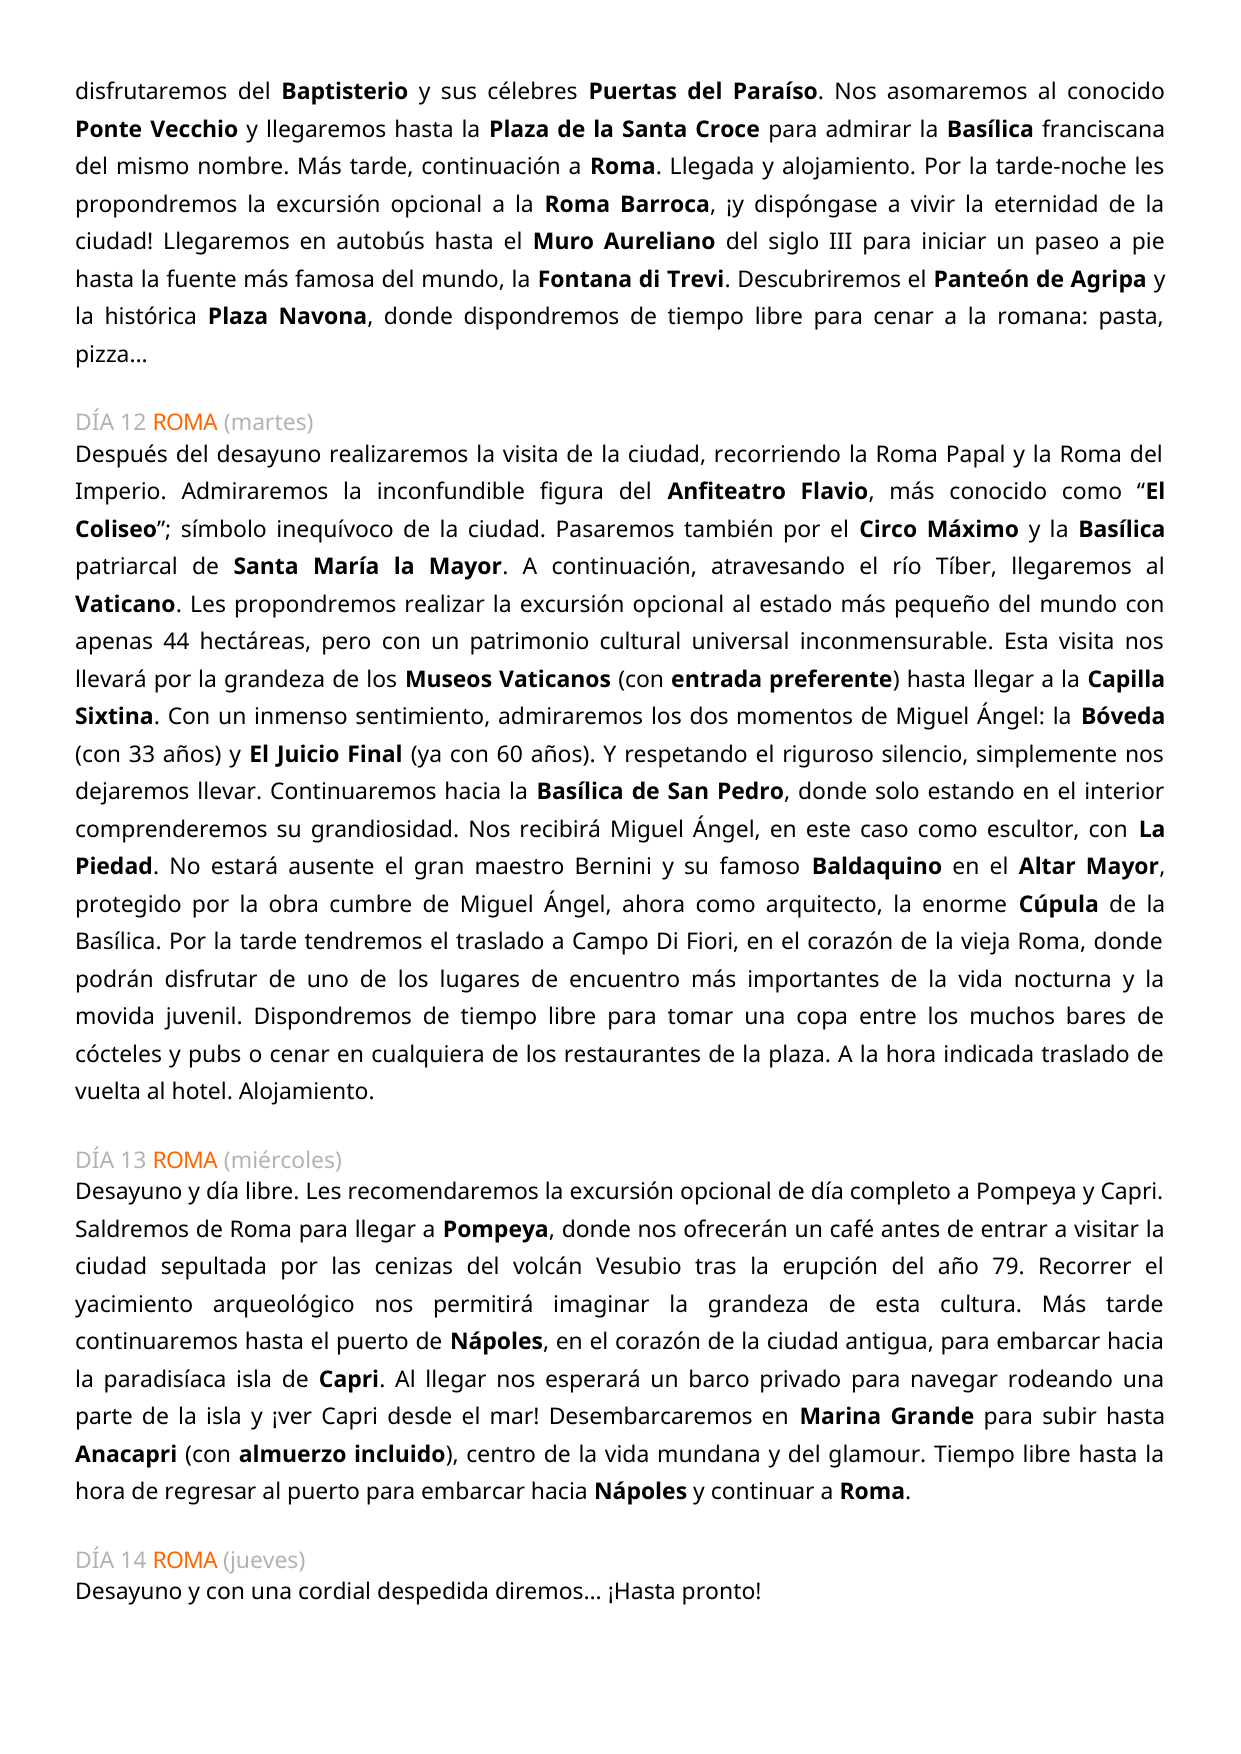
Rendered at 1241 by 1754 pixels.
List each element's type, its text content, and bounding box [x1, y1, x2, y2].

text DÍA 14 ROMA (jueves) [75, 1544, 1165, 1575]
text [75, 75, 1165, 369]
text Desayuno y con una cordial despedida diremos… ¡Hasta pronto! [75, 1575, 1165, 1606]
text DÍA 13 ROMA (miércoles) [75, 1144, 1165, 1175]
text Desayuno y día libre. Les recomendaremos la excursión opcional de día completo a Pompeya y Capri. Saldremos de Roma para llegar a Pompeya, donde nos ofrecerán un café antes de entrar a visitar la ciudad sepultada por las cenizas del volcán Vesubio tras la erupción del año 79. Recorrer el yacimiento arqueológico nos permitirá imaginar la grandeza de esta cultura. Más tarde continuaremos hasta el puerto de Nápoles, en el corazón de la ciudad antigua, para embarcar hacia la paradisíaca isla de Capri. Al llegar nos esperará un barco privado para navegar rodeando una parte de la isla y ¡ver Capri desde el mar! Desembarcaremos en Marina Grande para subir hasta Anacapri (con almuerzo incluido), centro de la vida mundana y del glamour. Tiempo libre hasta la hora de regresar al puerto para embarcar hacia Nápoles y continuar a Roma. [75, 1175, 1165, 1506]
text Después del desayuno realizaremos la visita de la ciudad, recorriendo la Roma Papal y la Roma del Imperio. Admiraremos la inconfundible figura del Anfiteatro Flavio, más conocido como “El Coliseo”; símbolo inequívoco de la ciudad. Pasaremos también por el Circo Máximo y la Basílica patriarcal de Santa María la Mayor. A continuación, atravesando el río Tíber, llegaremos al Vaticano. Les propondremos realizar la excursión opcional al estado más pequeño del mundo con apenas 44 hectáreas, pero con un patrimonio cultural universal inconmensurable. Esta visita nos llevará por la grandeza de los Museos Vaticanos (con entrada preferente) hasta llegar a la Capilla Sixtina. Con un inmenso sentimiento, admiraremos los dos momentos de Miguel Ángel: la Bóveda (con 33 años) y El Juicio Final (ya con 60 años). Y respetando el riguroso silencio, simplemente nos dejaremos llevar. Continuaremos hacia la Basílica de San Pedro, donde solo estando en el interior comprenderemos su grandiosidad. Nos recibirá Miguel Ángel, en este caso como escultor, con La Piedad. No estará ausente el gran maestro Bernini y su famoso Baldaquino en el Altar Mayor, protegido por la obra cumbre de Miguel Ángel, ahora como arquitecto, la enorme Cúpula de la Basílica. Por la tarde tendremos el traslado a Campo Di Fiori, en el corazón de la vieja Roma, donde podrán disfrutar de uno de los lugares de encuentro más importantes de la vida nocturna y la movida juvenil. Dispondremos de tiempo libre para tomar una copa entre los muchos bares de cócteles y pubs o cenar en cualquiera de los restaurantes de la plaza. A la hora indicada traslado de vuelta al hotel. Alojamiento. [75, 437, 1165, 1106]
text DÍA 12 ROMA (martes) [75, 406, 1165, 437]
